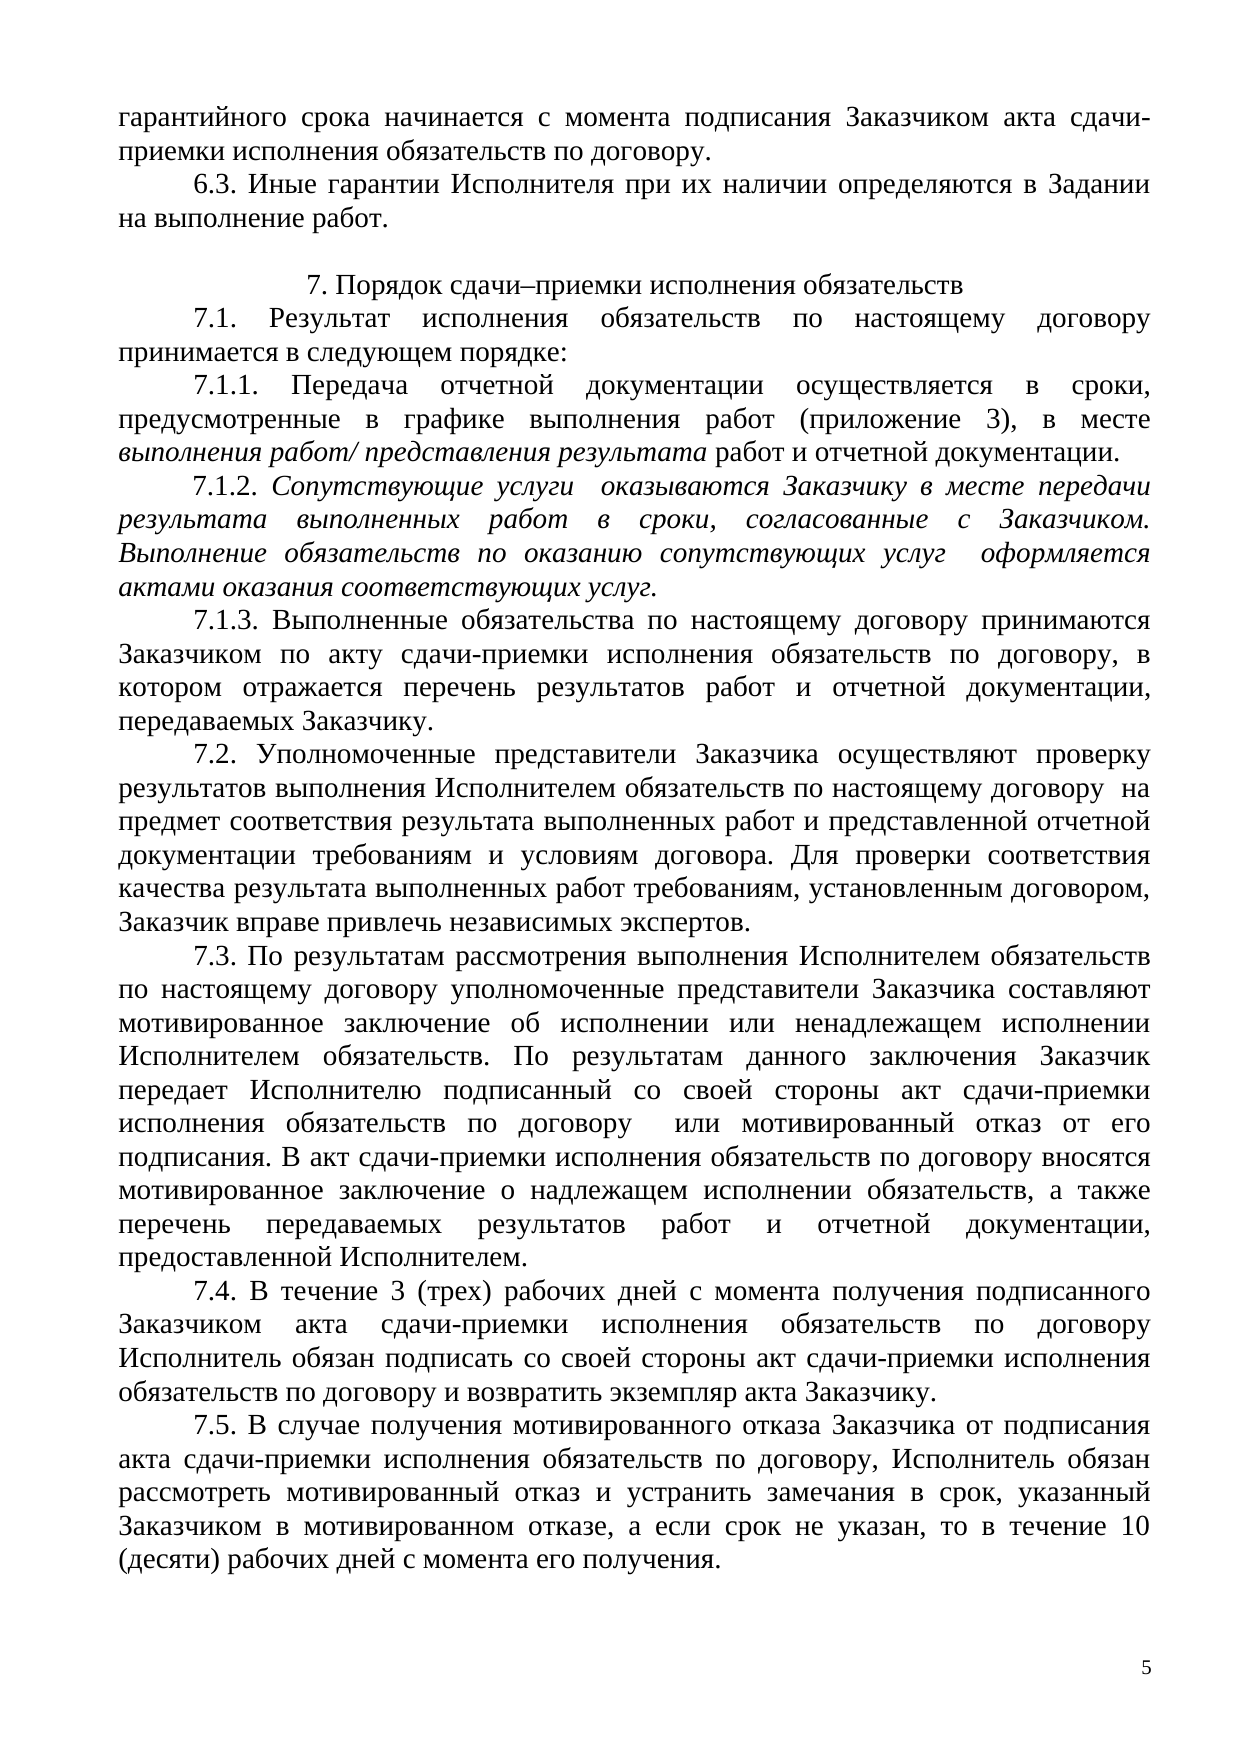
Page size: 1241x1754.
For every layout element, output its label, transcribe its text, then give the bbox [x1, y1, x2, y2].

text 7.2. Уполномоченные представители Заказчика осуществляют проверку результатов выполнения Исполнителем обязательств по настоящему договору на предмет соответствия результата выполненных работ и представленной отчетной документации требованиям и условиям договора. Для проверки соответствия качества результата выполненных работ требованиям, установленным договором, Заказчик вправе привлечь независимых экспертов. [118, 736, 1152, 938]
text 7. Порядок сдачи–приемки исполнения обязательств [118, 267, 1152, 300]
text 6.3. Иные гарантии Исполнителя при их наличии определяются в Задании на выполнение работ. [118, 166, 1152, 233]
text 7.1. Результат исполнения обязательств по настоящему договору принимается в следующем порядке: [118, 300, 1152, 367]
text 7.5. В случае получения мотивированного отказа Заказчика от подписания акта сдачи-приемки исполнения обязательств по договору, Исполнитель обязан рассмотреть мотивированный отказ и устранить замечания в срок, указанный Заказчиком в мотивированном отказе, а если срок не указан, то в течение 10 (десяти) рабочих дней с момента его получения. [118, 1407, 1152, 1575]
text 7.1.3. Выполненные обязательства по настоящему договору принимаются Заказчиком по акту сдачи-приемки исполнения обязательств по договору, в котором отражается перечень результатов работ и отчетной документации, передаваемых Заказчику. [118, 602, 1152, 736]
text 7.1.2. Сопутствующие услуги оказываются Заказчику в месте передачи результата выполненных работ в сроки, согласованные с Заказчиком. Выполнение обязательств по оказанию сопутствующих услуг оформляется актами оказания соответствующих услуг. [118, 468, 1152, 602]
text 7.4. В течение 3 (трех) рабочих дней с момента получения подписанного Заказчиком акта сдачи-приемки исполнения обязательств по договору Исполнитель обязан подписать со своей стороны акт сдачи-приемки исполнения обязательств по договору и возвратить экземпляр акта Заказчику. [118, 1273, 1152, 1407]
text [118, 99, 1152, 166]
text 7.1.1. Передача отчетной документации осуществляется в сроки, предусмотренные в графике выполнения работ (приложение 3), в месте выполнения работ/ представления результата работ и отчетной документации. [118, 367, 1152, 468]
text 7.3. По результатам рассмотрения выполнения Исполнителем обязательств по настоящему договору уполномоченные представители Заказчика составляют мотивированное заключение об исполнении или ненадлежащем исполнении Исполнителем обязательств. По результатам данного заключения Заказчик передает Исполнителю подписанный со своей стороны акт сдачи-приемки исполнения обязательств по договору или мотивированный отказ от его подписания. В акт сдачи-приемки исполнения обязательств по договору вносятся мотивированное заключение о надлежащем исполнении обязательств, а также перечень передаваемых результатов работ и отчетной документации, предоставленной Исполнителем. [118, 938, 1152, 1273]
